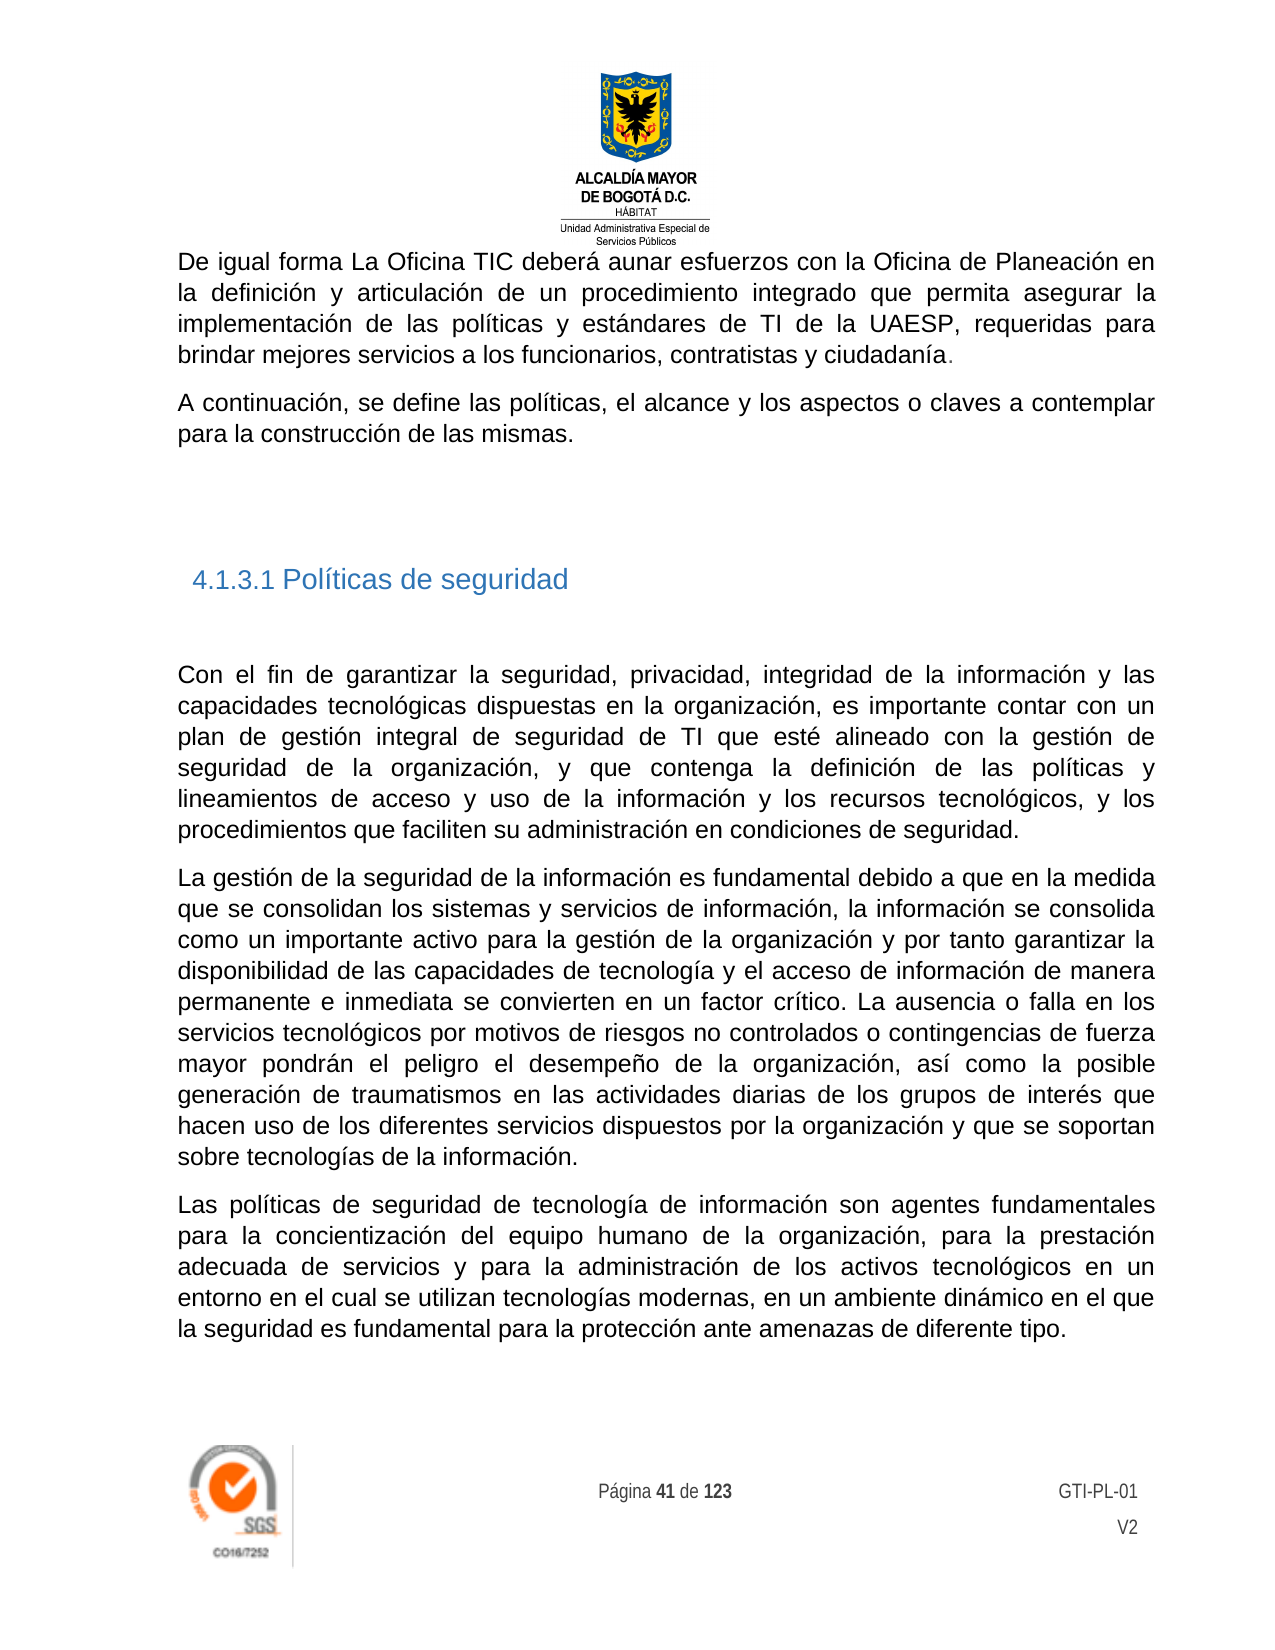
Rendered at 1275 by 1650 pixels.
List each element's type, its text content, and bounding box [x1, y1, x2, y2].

subtitle Políticas de seguridad [192, 562, 1157, 595]
text A continuación, se define las políticas, el alcance y los aspectos o claves a contemplar para la construcción de las mismas. [177, 388, 1157, 447]
text Las políticas de seguridad de tecnología de información son agentes fundamentales para la concientización del equipo humano de la organización, para la prestación adecuada de servicios y para la administración de los activos tecnológicos en un entorno en el cual se utilizan tecnologías modernas, en un ambiente dinámico en el que la seguridad es fundamental para la protección ante amenazas de diferente tipo. [177, 1190, 1157, 1343]
text La gestión de la seguridad de la información es fundamental debido a que en la medida que se consolidan los sistemas y servicios de información, la información se consolida como un importante activo para la gestión de la organización y por tanto garantizar la disponibilidad de las capacidades de tecnología y el acceso de información de manera permanente e inmediata se convierten en un factor crítico. La ausencia o falla en los servicios tecnológicos por motivos de riesgos no controlados o contingencias de fuerza mayor pondrán el peligro el desempeño de la organización, así como la posible generación de traumatismos en las actividades diarias de los grupos de interés que hacen uso de los diferentes servicios dispuestos por la organización y que se soportan sobre tecnologías de la información. [177, 863, 1157, 1171]
text Con el fin de garantizar la seguridad, privacidad, integridad de la información y las capacidades tecnológicas dispuestas en la organización, es importante contar con un plan de gestión integral de seguridad de TI que esté alineado con la gestión de seguridad de la organización, y que contenga la definición de las políticas y lineamientos de acceso y uso de la información y los recursos tecnológicos, y los procedimientos que faciliten su administración en condiciones de seguridad. [177, 660, 1157, 844]
picture [560, 61, 718, 245]
text De igual forma La Oficina TIC deberá aunar esfuerzos con la Oficina de Planeación en la definición y articulación de un procedimiento integrado que permita asegurar la implementación de las políticas y estándares de TI de la UAESP, requeridas para brindar mejores servicios a los funcionarios, contratistas y ciudadanía. [177, 177, 1157, 369]
picture [177, 1445, 295, 1569]
